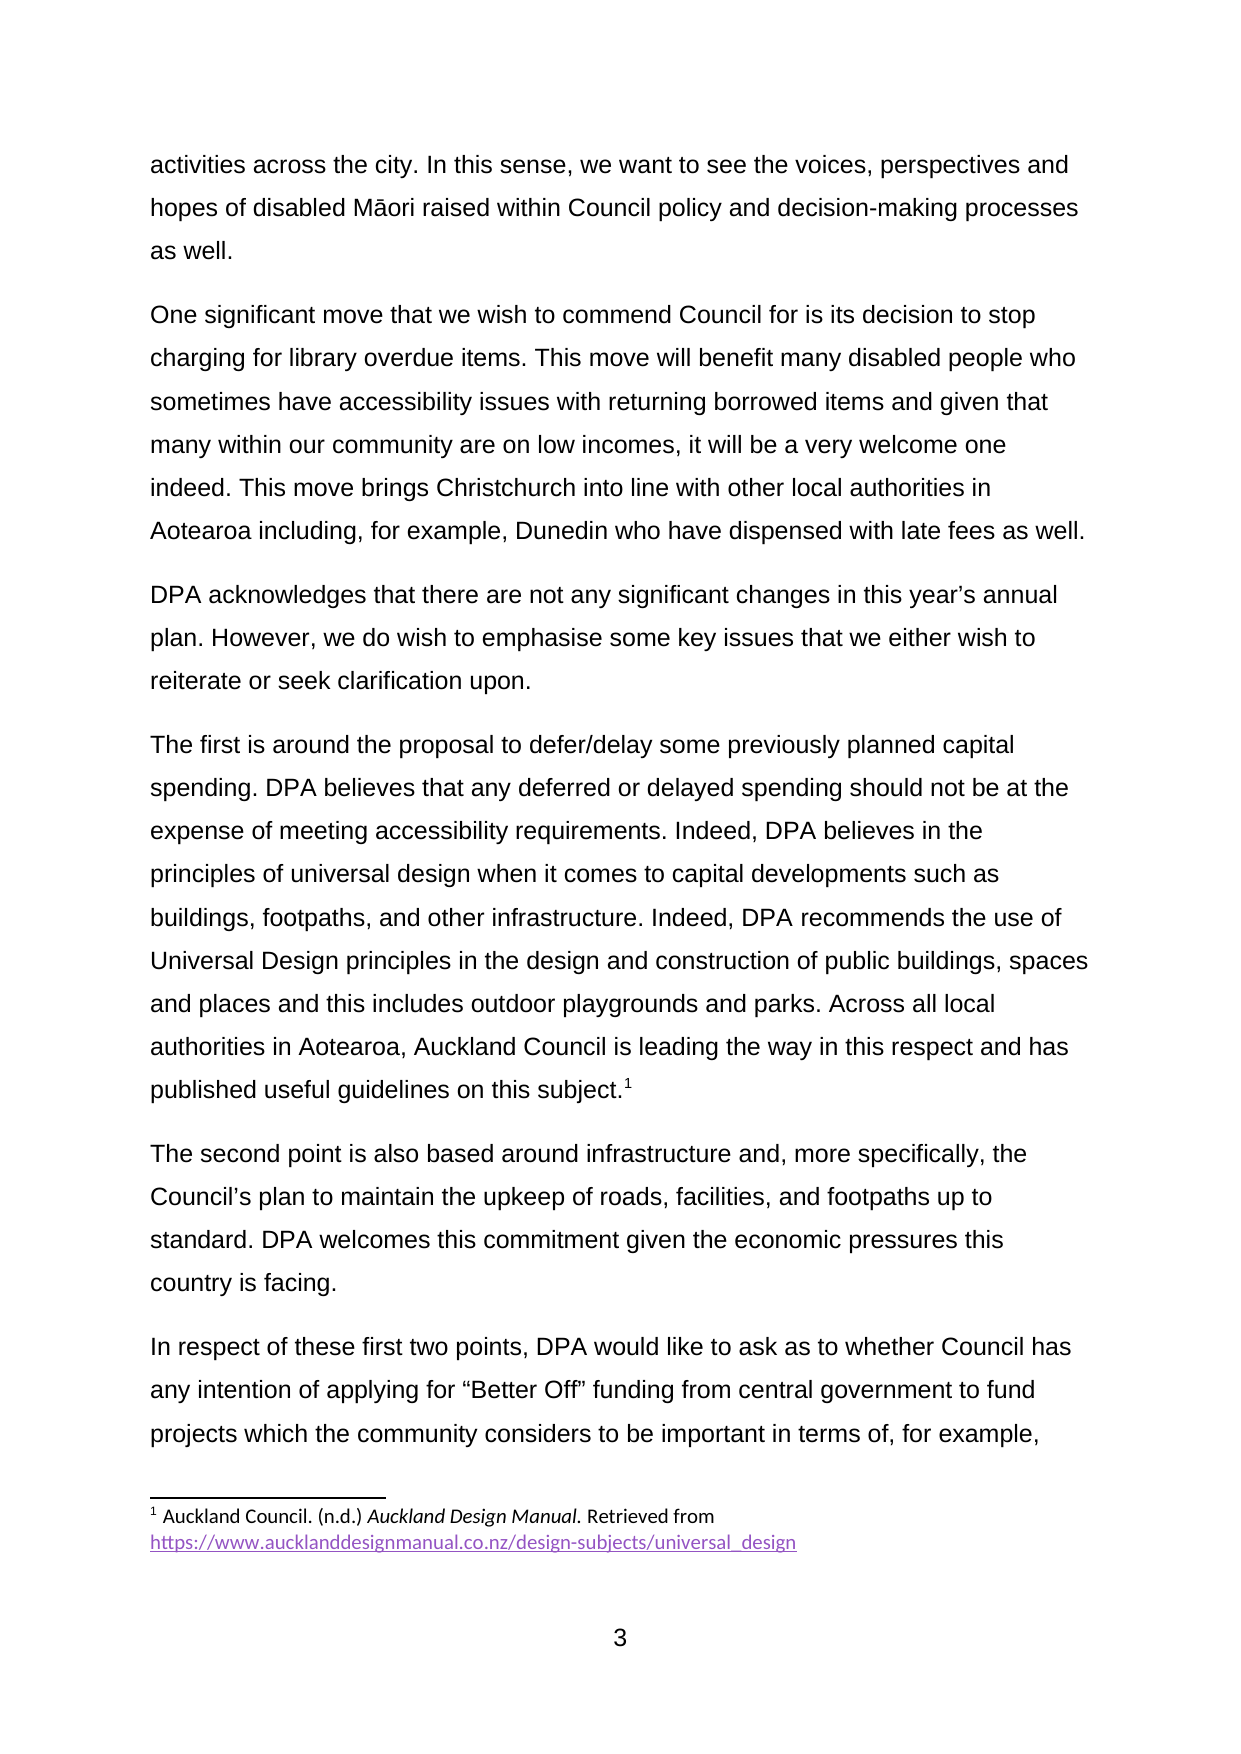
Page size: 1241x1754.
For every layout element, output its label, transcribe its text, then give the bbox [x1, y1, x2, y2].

text The second point is also based around infrastructure and, more specifically, the Council’s plan to maintain the upkeep of roads, facilities, and footpaths up to standard. DPA welcomes this commitment given the economic pressures this country is facing. [150, 1139, 1090, 1297]
text DPA acknowledges that there are not any significant changes in this year’s annual plan. However, we do wish to emphasise some key issues that we either wish to reiterate or seek clarification upon. [150, 580, 1090, 695]
text The first is around the proposal to defer/delay some previously planned capital spending. DPA believes that any deferred or delayed spending should not be at the expense of meeting accessibility requirements. Indeed, DPA believes in the principles of universal design when it comes to capital developments such as buildings, footpaths, and other infrastructure. Indeed, DPA recommends the use of Universal Design principles in the design and construction of public buildings, spaces and places and this includes outdoor playgrounds and parks. Across all local authorities in Aotearoa, Auckland Council is leading the way in this respect and has published useful guidelines on this subject. [150, 730, 1090, 1104]
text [150, 1332, 1090, 1447]
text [150, 150, 1090, 265]
text One significant move that we wish to commend Council for is its decision to stop charging for library overdue items. This move will benefit many disabled people who sometimes have accessibility issues with returning borrowed items and given that many within our community are on low incomes, it will be a very welcome one indeed. This move brings Christchurch into line with other local authorities in Aotearoa including, for example, Dunedin who have dispensed with late fees as well. [150, 300, 1090, 544]
